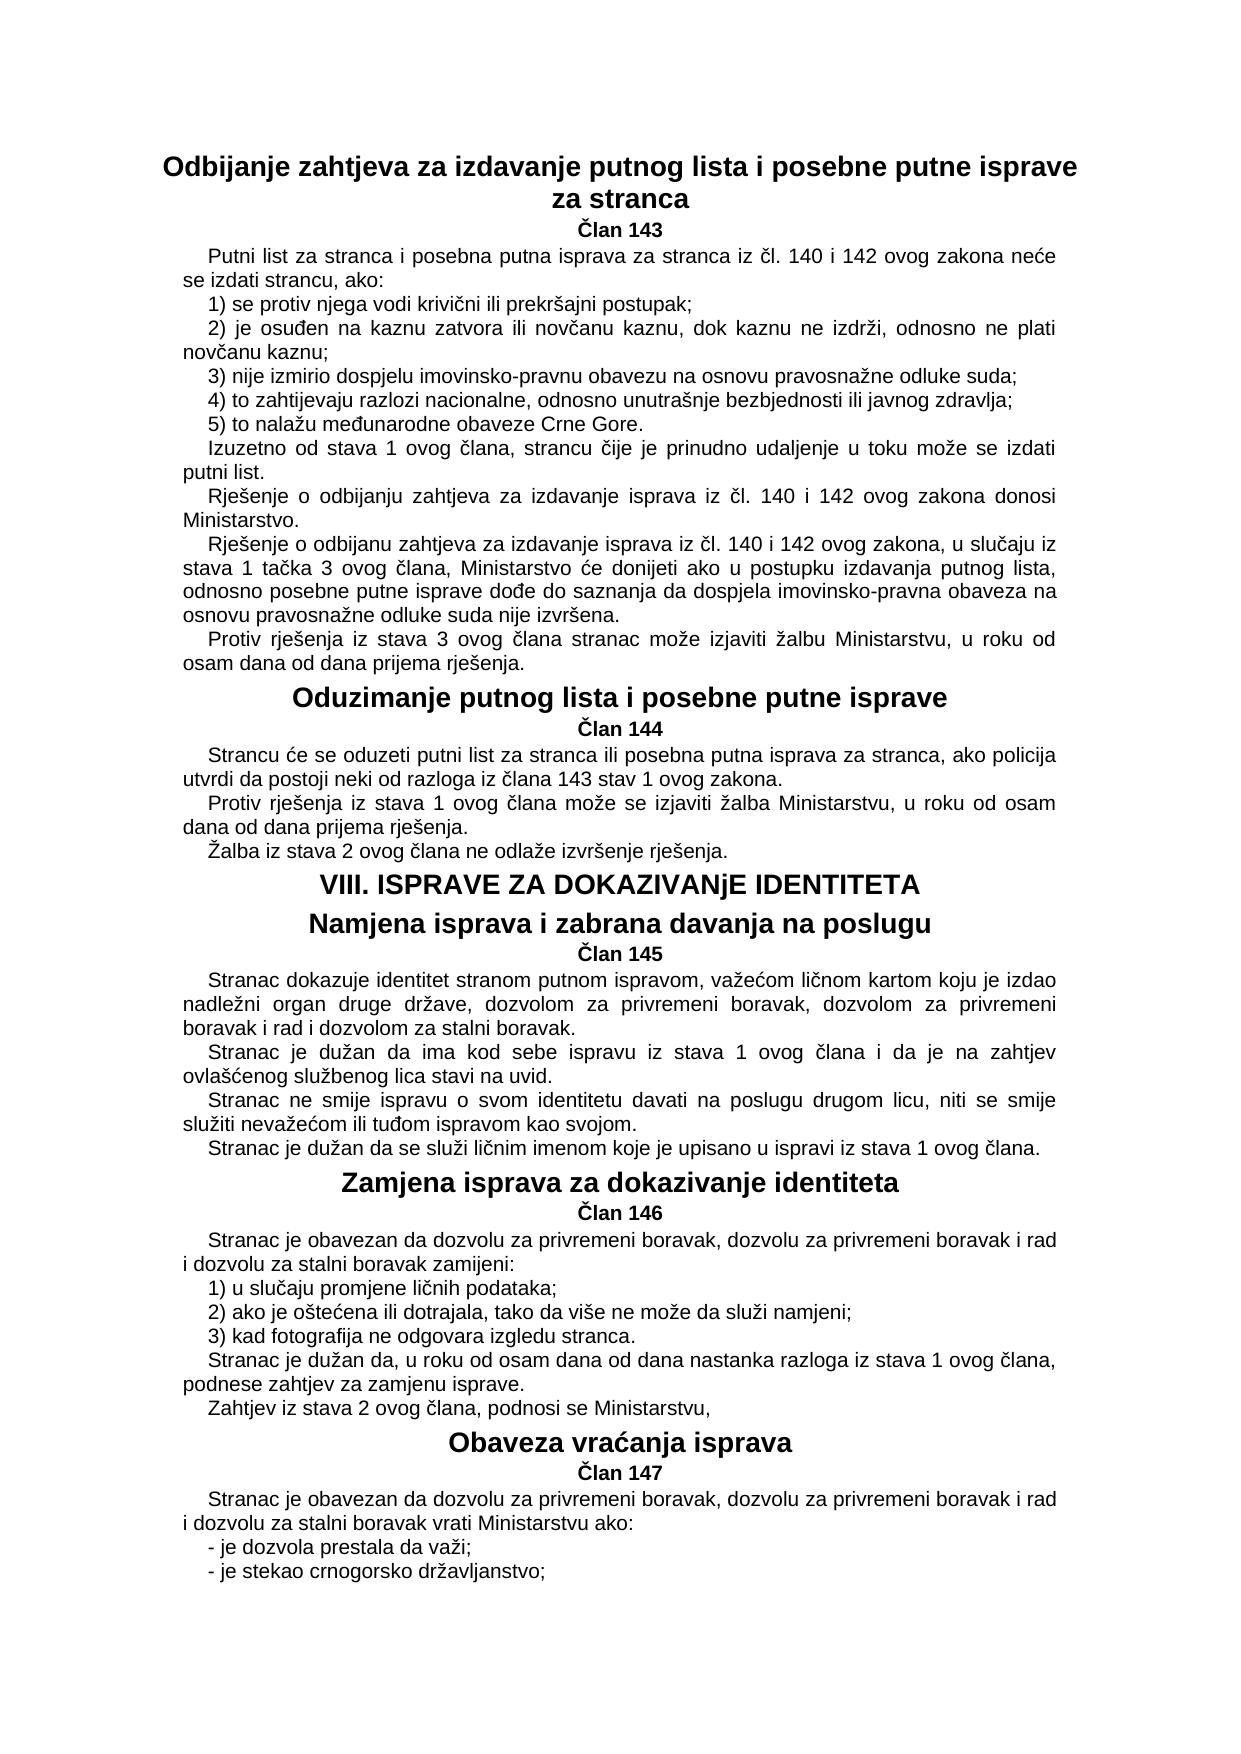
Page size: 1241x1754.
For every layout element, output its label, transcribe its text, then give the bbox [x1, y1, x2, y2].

text Stranac je dužan da, u roku od osam dana od dana nastanka razloga iz stava 1 ovog člana, podnese zahtjev za zamjenu isprave. [183, 1347, 1058, 1395]
text Član 143 [150, 217, 1090, 241]
text Stranac je dužan da se služi ličnim imenom koje je upisano u ispravi iz stava 1 ovog člana. [183, 1136, 1058, 1160]
text 1) se protiv njega vodi krivični ili prekršajni postupak; [183, 292, 1058, 316]
text 3) nije izmirio dospjelu imovinsko-pravnu obavezu na osnovu pravosnažne odluke suda; [183, 364, 1058, 388]
text 1) u slučaju promjene ličnih podataka; [183, 1276, 1058, 1299]
text Stranac je obavezan da dozvolu za privremeni boravak, dozvolu za privremeni boravak i rad i dozvolu za stalni boravak zamijeni: [183, 1228, 1058, 1276]
text Zamjena isprava za dokazivanje identiteta [150, 1166, 1090, 1198]
text Zahtjev iz stava 2 ovog člana, podnosi se Ministarstvu, [183, 1395, 1058, 1419]
text - je stekao crnogorsko državljanstvo; [183, 1559, 1058, 1583]
text Odbijanje zahtjeva za izdavanje putnog lista i posebne putne isprave za stranca [150, 150, 1090, 215]
text 3) kad fotografija ne odgovara izgledu stranca. [183, 1323, 1058, 1347]
text Rješenje o odbijanu zahtjeva za izdavanje isprava iz čl. 140 i 142 ovog zakona, u slučaju iz stava 1 tačka 3 ovog člana, Ministarstvo će donijeti ako u postupku izdavanja putnog lista, odnosno posebne putne isprave dođe do saznanja da dospjela imovinsko-pravna obaveza na osnovu pravosnažne odluke suda nije izvršena. [183, 531, 1058, 627]
text Stranac dokazuje identitet stranom putnom ispravom, važećom ličnom kartom koju je izdao nadležni organ druge države, dozvolom za privremeni boravak, dozvolom za privremeni boravak i rad i dozvolom za stalni boravak. [183, 968, 1058, 1040]
text Stranac je dužan da ima kod sebe ispravu iz stava 1 ovog člana i da je na zahtjev ovlašćenog službenog lica stavi na uvid. [183, 1040, 1058, 1088]
text Protiv rješenja iz stava 3 ovog člana stranac može izjaviti žalbu Ministarstvu, u roku od osam dana od dana prijema rješenja. [183, 627, 1058, 675]
text Stranac ne smije ispravu o svom identitetu davati na poslugu drugom licu, niti se smije služiti nevažećom ili tuđom ispravom kao svojom. [183, 1088, 1058, 1136]
text Član 145 [150, 942, 1090, 966]
text Strancu će se oduzeti putni list za stranca ili posebna putna isprava za stranca, ako policija utvrdi da postoji neki od razloga iz člana 143 stav 1 ovog zakona. [183, 743, 1058, 791]
text Obaveza vraćanja isprava [150, 1426, 1090, 1458]
text Protiv rješenja iz stava 1 ovog člana može se izjaviti žalba Ministarstvu, u roku od osam dana od dana prijema rješenja. [183, 791, 1058, 839]
text Putni list za stranca i posebna putna isprava za stranca iz čl. 140 i 142 ovog zakona neće se izdati strancu, ako: [183, 244, 1058, 292]
text Član 146 [150, 1201, 1090, 1225]
text Namjena isprava i zabrana davanja na poslugu [150, 907, 1090, 939]
text Izuzetno od stava 1 ovog člana, strancu čije je prinudno udaljenje u toku može se izdati putni list. [183, 436, 1058, 483]
text Oduzimanje putnog lista i posebne putne isprave [150, 681, 1090, 714]
text Žalba iz stava 2 ovog člana ne odlaže izvršenje rješenja. [183, 839, 1058, 863]
text - je dozvola prestala da važi; [183, 1535, 1058, 1559]
text 2) je osuđen na kaznu zatvora ili novčanu kaznu, dok kaznu ne izdrži, odnosno ne plati novčanu kaznu; [183, 316, 1058, 364]
text 5) to nalažu međunarodne obaveze Crne Gore. [183, 412, 1058, 436]
text 2) ako je oštećena ili dotrajala, tako da više ne može da služi namjeni; [183, 1299, 1058, 1323]
text Stranac je obavezan da dozvolu za privremeni boravak, dozvolu za privremeni boravak i rad i dozvolu za stalni boravak vrati Ministarstvu ako: [183, 1487, 1058, 1535]
text Član 144 [150, 716, 1090, 740]
text Član 147 [150, 1461, 1090, 1484]
text VIII. ISPRAVE ZA DOKAZIVANjE IDENTITETA [169, 868, 1071, 900]
text Rješenje o odbijanju zahtjeva za izdavanje isprava iz čl. 140 i 142 ovog zakona donosi Ministarstvo. [183, 483, 1058, 531]
text 4) to zahtijevaju razlozi nacionalne, odnosno unutrašnje bezbjednosti ili javnog zdravlja; [183, 388, 1058, 412]
